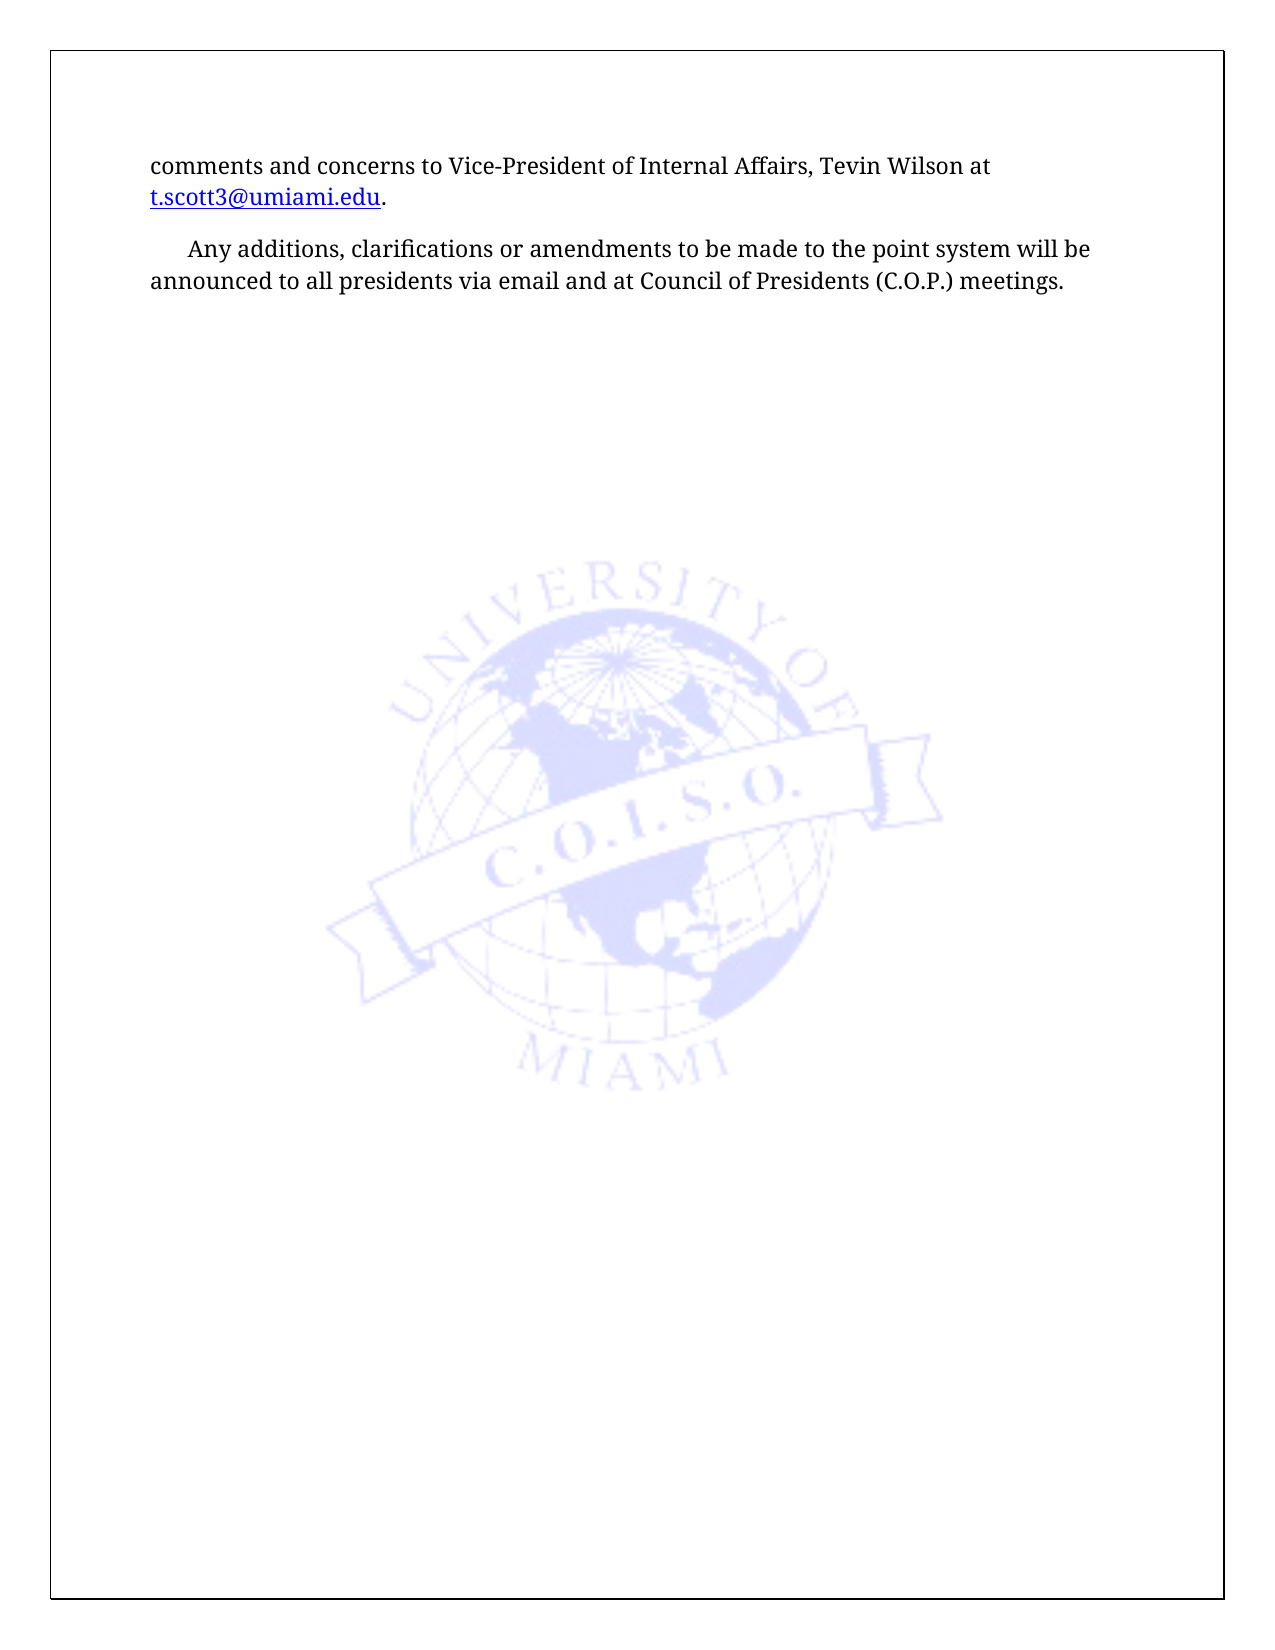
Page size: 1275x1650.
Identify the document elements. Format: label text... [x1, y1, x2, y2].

text Any additions, clarifications or amendments to be made to the point system will be announced to all presidents via email and at Council of Presidents (C.O.P.) meetings. [150, 233, 1124, 296]
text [150, 150, 1124, 212]
